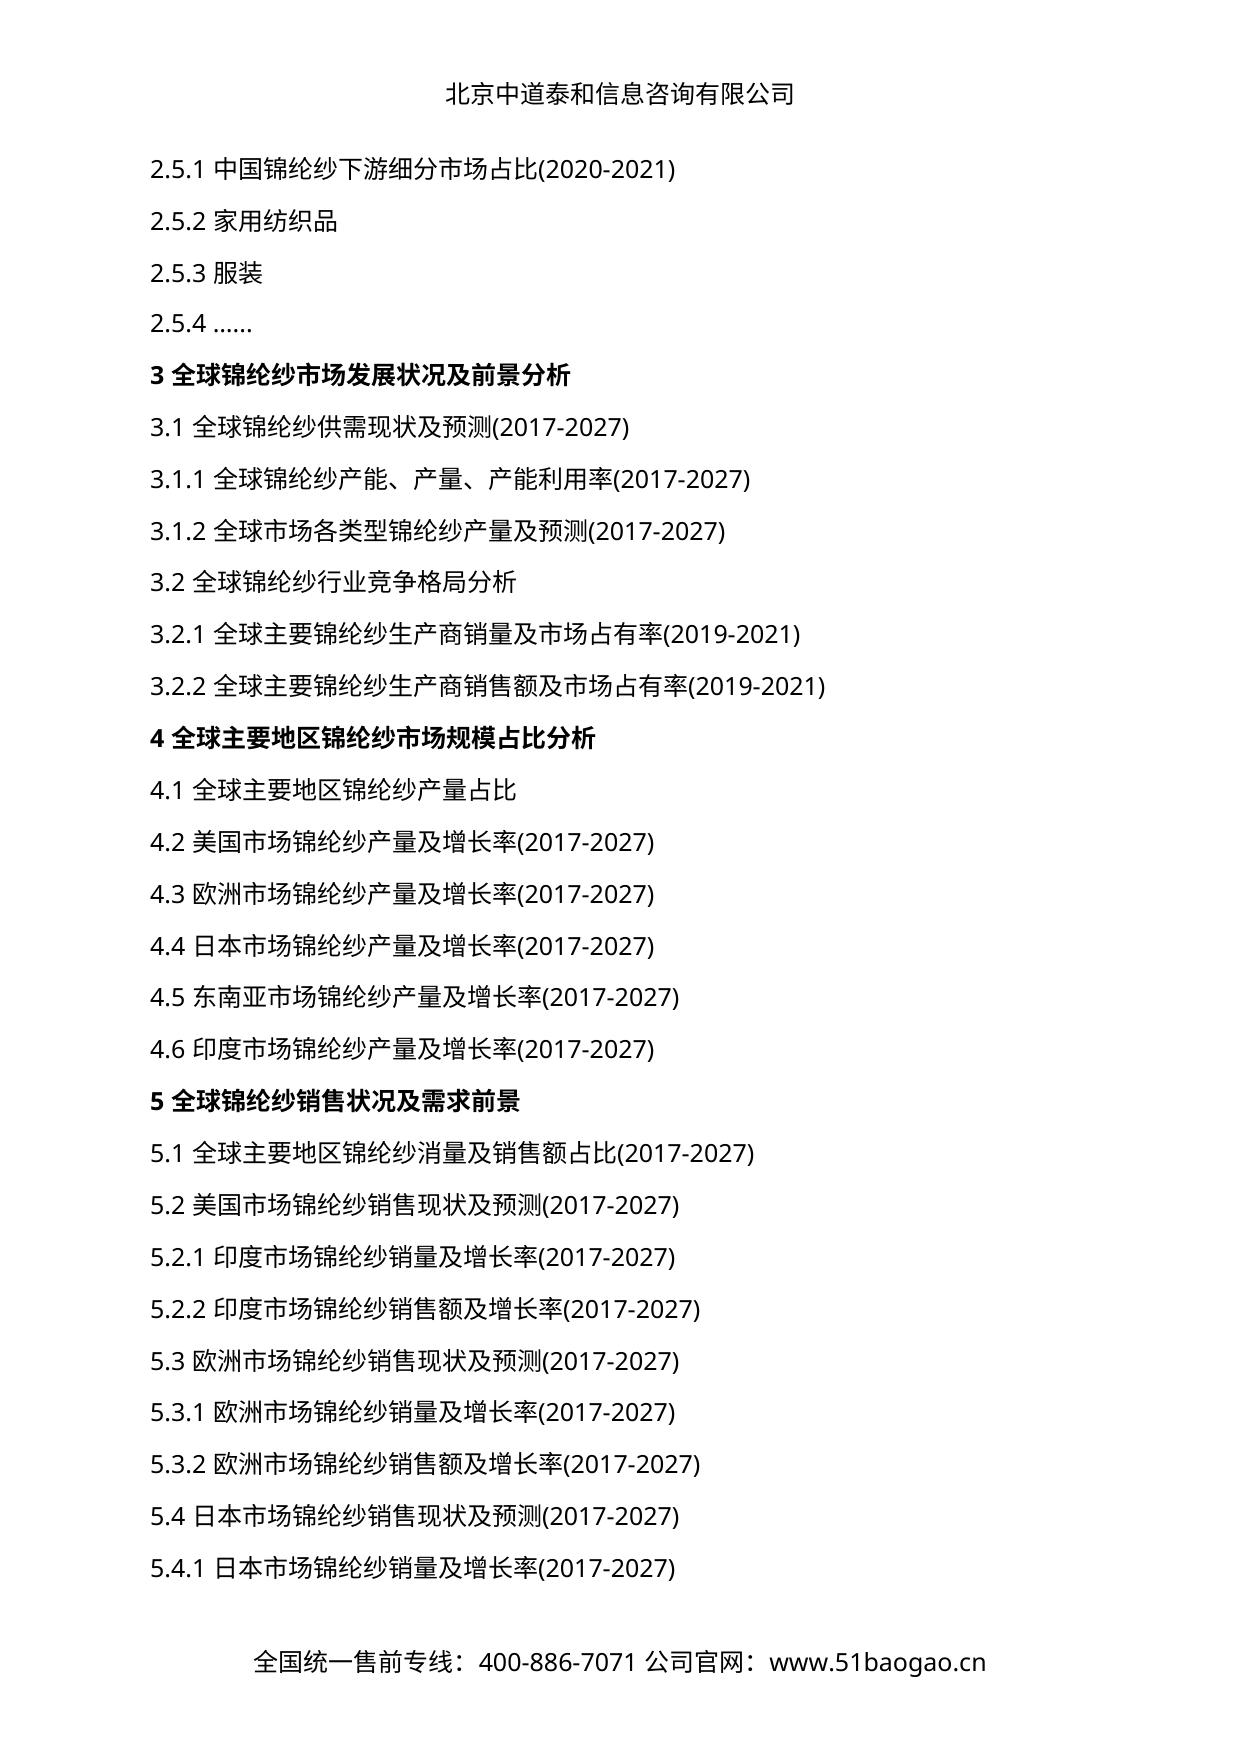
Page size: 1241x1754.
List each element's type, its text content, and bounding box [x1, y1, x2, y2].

text 5.4 日本市场锦纶纱销售现状及预测(2017-2027) [150, 1497, 1090, 1533]
text 3.2 全球锦纶纱行业竞争格局分析 [150, 563, 1090, 599]
text 4.4 日本市场锦纶纱产量及增长率(2017-2027) [150, 926, 1090, 962]
text 3 全球锦纶纱市场发展状况及前景分析 [150, 355, 1090, 392]
text 3.1.2 全球市场各类型锦纶纱产量及预测(2017-2027) [150, 511, 1090, 547]
text 5.3.2 欧洲市场锦纶纱销售额及增长率(2017-2027) [150, 1445, 1090, 1481]
text 3.2.2 全球主要锦纶纱生产商销售额及市场占有率(2019-2021) [150, 667, 1090, 703]
text 5.1 全球主要地区锦纶纱消量及销售额占比(2017-2027) [150, 1133, 1090, 1170]
text 3.2.1 全球主要锦纶纱生产商销量及市场占有率(2019-2021) [150, 615, 1090, 651]
text 4.6 印度市场锦纶纱产量及增长率(2017-2027) [150, 1030, 1090, 1066]
text 5.4.1 日本市场锦纶纱销量及增长率(2017-2027) [150, 1548, 1090, 1585]
text 4.3 欧洲市场锦纶纱产量及增长率(2017-2027) [150, 874, 1090, 910]
text 4.5 东南亚市场锦纶纱产量及增长率(2017-2027) [150, 978, 1090, 1014]
text 2.5.4 …... [150, 306, 1090, 340]
text 2.5.1 中国锦纶纱下游细分市场占比(2020-2021) [150, 150, 1090, 186]
text 4.2 美国市场锦纶纱产量及增长率(2017-2027) [150, 822, 1090, 858]
text 4 全球主要地区锦纶纱市场规模占比分析 [150, 718, 1090, 755]
text 5.3 欧洲市场锦纶纱销售现状及预测(2017-2027) [150, 1341, 1090, 1377]
text 5.3.1 欧洲市场锦纶纱销量及增长率(2017-2027) [150, 1393, 1090, 1429]
text 5 全球锦纶纱销售状况及需求前景 [150, 1082, 1090, 1118]
text 2.5.3 服装 [150, 254, 1090, 290]
text 5.2 美国市场锦纶纱销售现状及预测(2017-2027) [150, 1185, 1090, 1222]
text 5.2.2 印度市场锦纶纱销售额及增长率(2017-2027) [150, 1289, 1090, 1325]
text 4.1 全球主要地区锦纶纱产量占比 [150, 770, 1090, 807]
text 3.1.1 全球锦纶纱产能、产量、产能利用率(2017-2027) [150, 459, 1090, 495]
text 5.2.1 印度市场锦纶纱销量及增长率(2017-2027) [150, 1237, 1090, 1273]
text 2.5.2 家用纺织品 [150, 202, 1090, 238]
text 3.1 全球锦纶纱供需现状及预测(2017-2027) [150, 407, 1090, 443]
